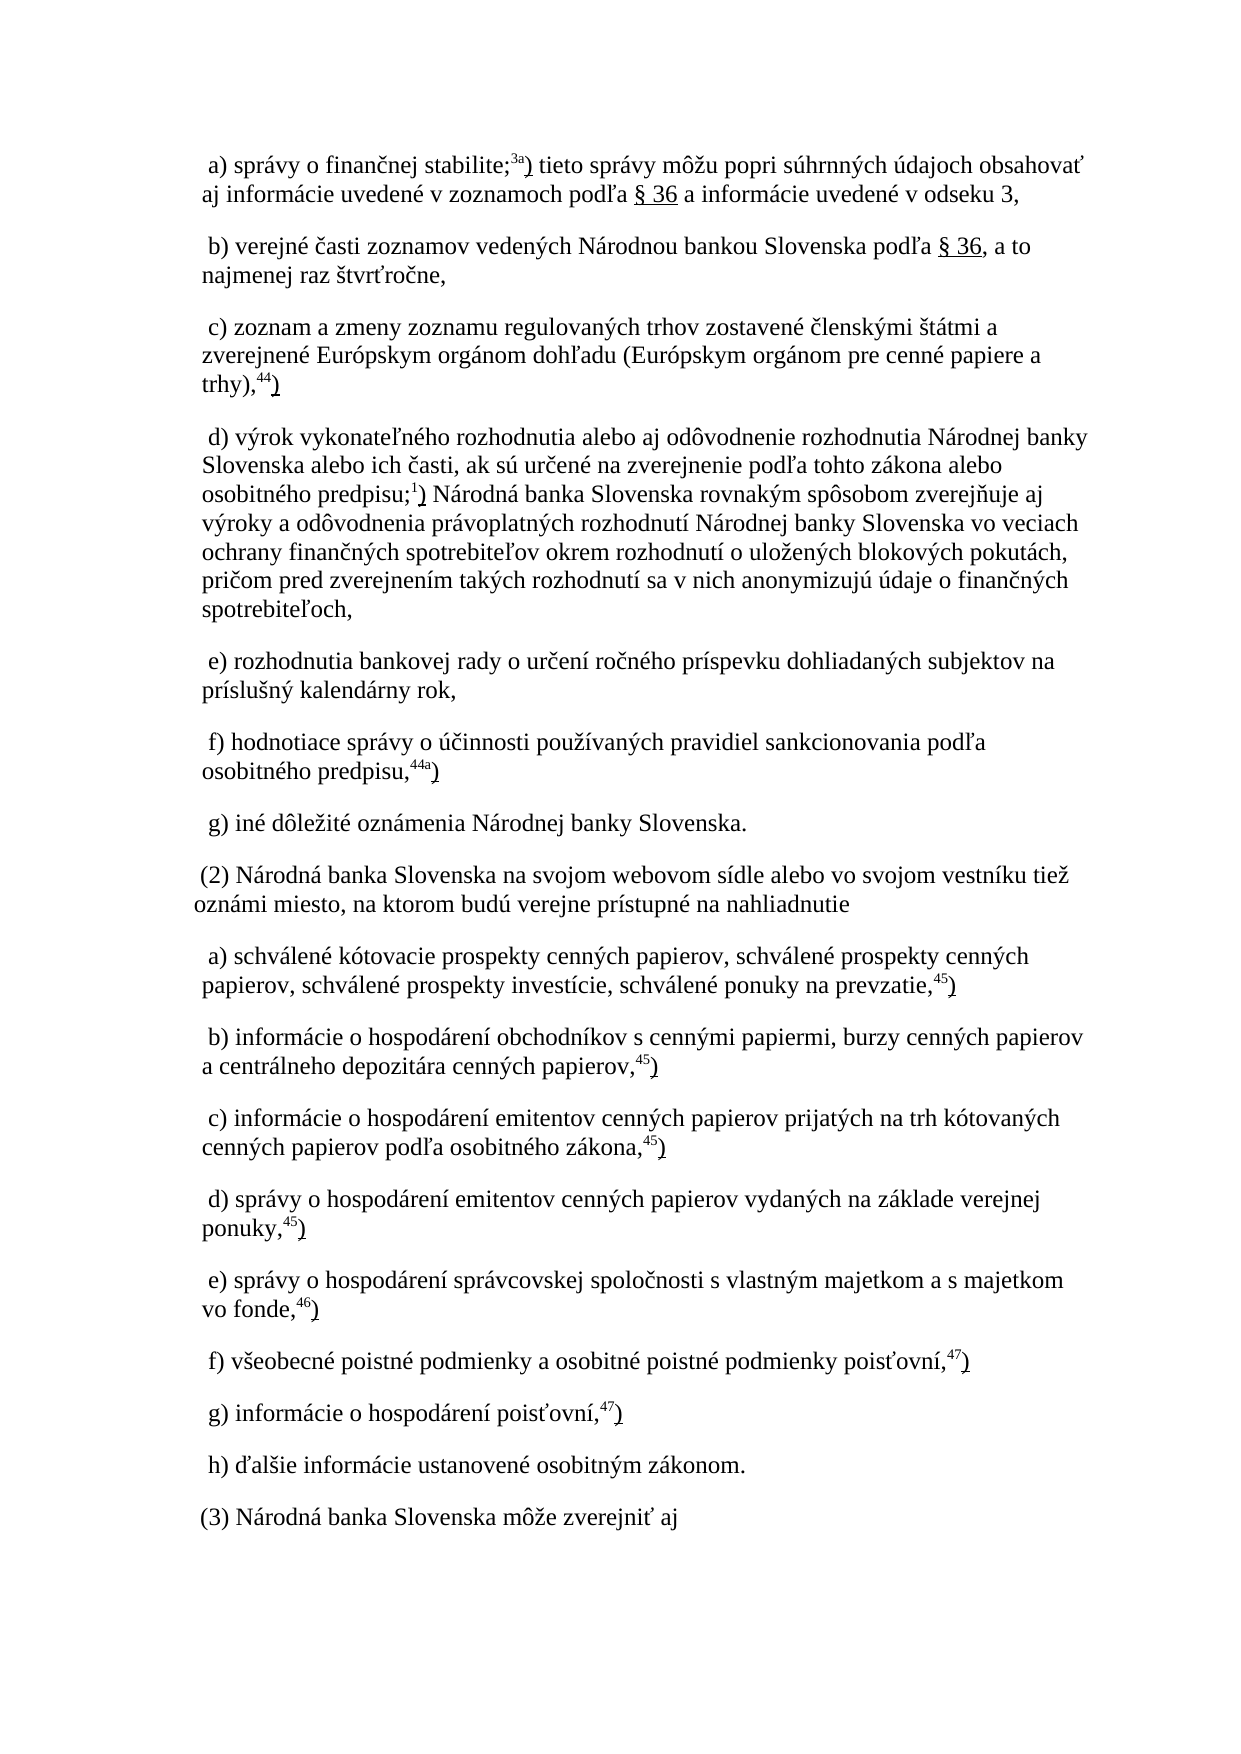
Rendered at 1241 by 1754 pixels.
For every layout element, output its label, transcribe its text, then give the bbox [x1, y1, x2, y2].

text e) rozhodnutia bankovej rady o určení ročného príspevku dohliadaných subjektov na príslušný kalendárny rok, [202, 646, 1090, 704]
text (2) Národná banka Slovenska na svojom webovom sídle alebo vo svojom vestníku tiež oznámi miesto, na ktorom budú verejne prístupné na nahliadnutie [194, 860, 1090, 918]
text b) informácie o hospodárení obchodníkov s cennými papiermi, burzy cenných papierov a centrálneho depozitára cenných papierov,45) [202, 1022, 1090, 1080]
text a) schválené kótovacie prospekty cenných papierov, schválené prospekty cenných papierov, schválené prospekty investície, schválené ponuky na prevzatie,45) [202, 941, 1090, 999]
text a) správy o finančnej stabilite;3a) tieto správy môžu popri súhrnných údajoch obsahovať aj informácie uvedené v zoznamoch podľa § 36 a informácie uvedené v odseku 3, [202, 150, 1090, 207]
text f) všeobecné poistné podmienky a osobitné poistné podmienky poisťovní,47) [202, 1346, 1090, 1375]
text f) hodnotiace správy o účinnosti používaných pravidiel sankcionovania podľa osobitného predpisu,44a) [202, 727, 1090, 785]
text d) výrok vykonateľného rozhodnutia alebo aj odôvodnenie rozhodnutia Národnej banky Slovenska alebo ich časti, ak sú určené na zverejnenie podľa tohto zákona alebo osobitného predpisu;1) Národná banka Slovenska rovnakým spôsobom zverejňuje aj výroky a odôvodnenia právoplatných rozhodnutí Národnej banky Slovenska vo veciach ochrany finančných spotrebiteľov okrem rozhodnutí o uložených blokových pokutách, pričom pred zverejnením takých rozhodnutí sa v nich anonymizujú údaje o finančných spotrebiteľoch, [202, 422, 1090, 623]
text c) informácie o hospodárení emitentov cenných papierov prijatých na trh kótovaných cenných papierov podľa osobitného zákona,45) [202, 1103, 1090, 1161]
text g) informácie o hospodárení poisťovní,47) [202, 1398, 1090, 1427]
text h) ďalšie informácie ustanovené osobitným zákonom. [202, 1450, 1090, 1479]
text g) iné dôležité oznámenia Národnej banky Slovenska. [202, 808, 1090, 837]
text (3) Národná banka Slovenska môže zverejniť aj [194, 1502, 1090, 1531]
text d) správy o hospodárení emitentov cenných papierov vydaných na základe verejnej ponuky,45) [202, 1184, 1090, 1242]
text c) zoznam a zmeny zoznamu regulovaných trhov zostavené členskými štátmi a zverejnené Európskym orgánom dohľadu (Európskym orgánom pre cenné papiere a trhy),44) [202, 312, 1090, 398]
text e) správy o hospodárení správcovskej spoločnosti s vlastným majetkom a s majetkom vo fonde,46) [202, 1265, 1090, 1322]
text b) verejné časti zoznamov vedených Národnou bankou Slovenska podľa § 36, a to najmenej raz štvrťročne, [202, 231, 1090, 288]
